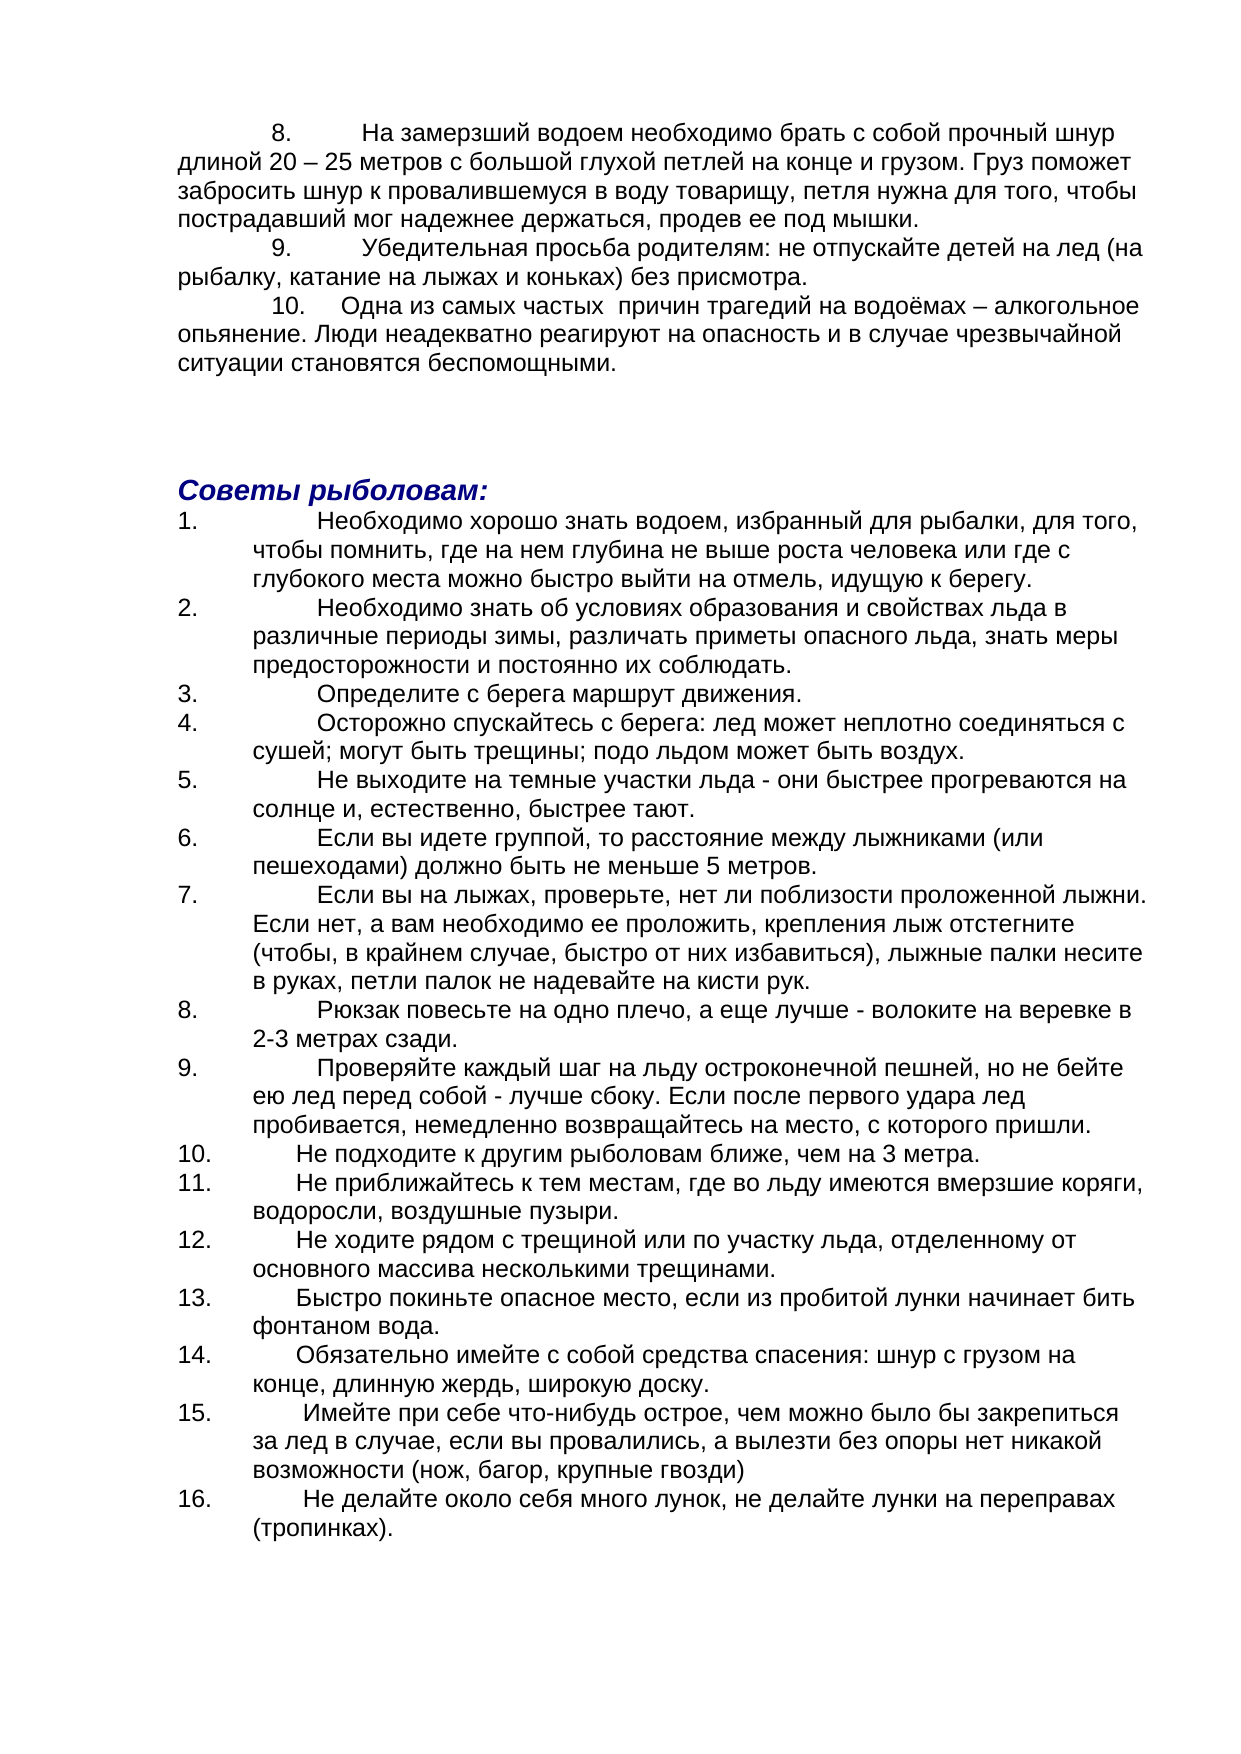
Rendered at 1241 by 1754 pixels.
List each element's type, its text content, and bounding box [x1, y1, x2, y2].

text Советы рыболовам: [177, 473, 1152, 506]
text 11. Не приближайтесь к тем местам, где во льду имеются вмерзшие коряги, водоросли, воздушные пузыри. [177, 1167, 1152, 1225]
text 3. Определите с берега маршрут движения. [177, 679, 1152, 707]
text 6. Если вы идете группой, то расстояние между лыжниками (или пешеходами) должно быть не меньше 5 метров. [177, 822, 1152, 880]
text 7. Если вы на лыжах, проверьте, нет ли поблизости проложенной лыжни. Если нет, а вам необходимо ее проложить, крепления лыж отстегните (чтобы, в крайнем случае, быстро от них избавиться), лыжные палки несите в руках, петли палок не надевайте на кисти рук. [177, 880, 1152, 995]
text 5. Не выходите на темные участки льда - они быстрее прогреваются на солнце и, естественно, быстрее тают. [177, 765, 1152, 822]
text 8. На замерзший водоем необходимо брать с собой прочный шнур длиной 20 – 25 метров с большой глухой петлей на конце и грузом. Груз поможет забросить шнур к провалившемуся в воду товарищу, петля нужна для того, чтобы пострадавший мог надежнее держаться, продев ее под мышки. [177, 118, 1152, 233]
text 10. Не подходите к другим рыболовам ближе, чем на 3 метра. [177, 1139, 1152, 1167]
text 13. Быстро покиньте опасное место, если из пробитой лунки начинает бить фонтаном вода. [177, 1282, 1152, 1340]
text 15. Имейте при себе что-нибудь острое, чем можно было бы закрепиться за лед в случае, если вы провалились, а вылезти без опоры нет никакой возможности (нож, багор, крупные гвозди) [177, 1397, 1152, 1484]
text 4. Осторожно спускайтесь с берега: лед может неплотно соединяться с сушей; могут быть трещины; подо льдом может быть воздух. [177, 707, 1152, 765]
text 10. Одна из самых частых причин трагедий на водоёмах – алкогольное опьянение. Люди неадекватно реагируют на опасность и в случае чрезвычайной ситуации становятся беспомощными. [177, 291, 1152, 377]
text 2. Необходимо знать об условиях образования и свойствах льда в различные периоды зимы, различать приметы опасного льда, знать меры предосторожности и постоянно их соблюдать. [177, 592, 1152, 679]
text 14. Обязательно имейте с собой средства спасения: шнур с грузом на конце, длинную жердь, широкую доску. [177, 1340, 1152, 1397]
text 1. Необходимо хорошо знать водоем, избранный для рыбалки, для того, чтобы помнить, где на нем глубина не выше роста человека или где с глубокого места можно быстро выйти на отмель, идущую к берегу. [177, 506, 1152, 592]
text 9. Убедительная просьба родителям: не отпускайте детей на лед (на рыбалку, катание на лыжах и коньках) без присмотра. [177, 233, 1152, 291]
text 12. Не ходите рядом с трещиной или по участку льда, отделенному от основного массива несколькими трещинами. [177, 1225, 1152, 1282]
text 9. Проверяйте каждый шаг на льду остроконечной пешней, но не бейте ею лед перед собой - лучше сбоку. Если после первого удара лед пробивается, немедленно возвращайтесь на место, с которого пришли. [177, 1052, 1152, 1139]
text 16. Не делайте около себя много лунок, не делайте лунки на переправах (тропинках). [177, 1484, 1152, 1541]
text 8. Рюкзак повесьте на одно плечо, а еще лучше - волоките на веревке в 2-3 метрах сзади. [177, 995, 1152, 1052]
